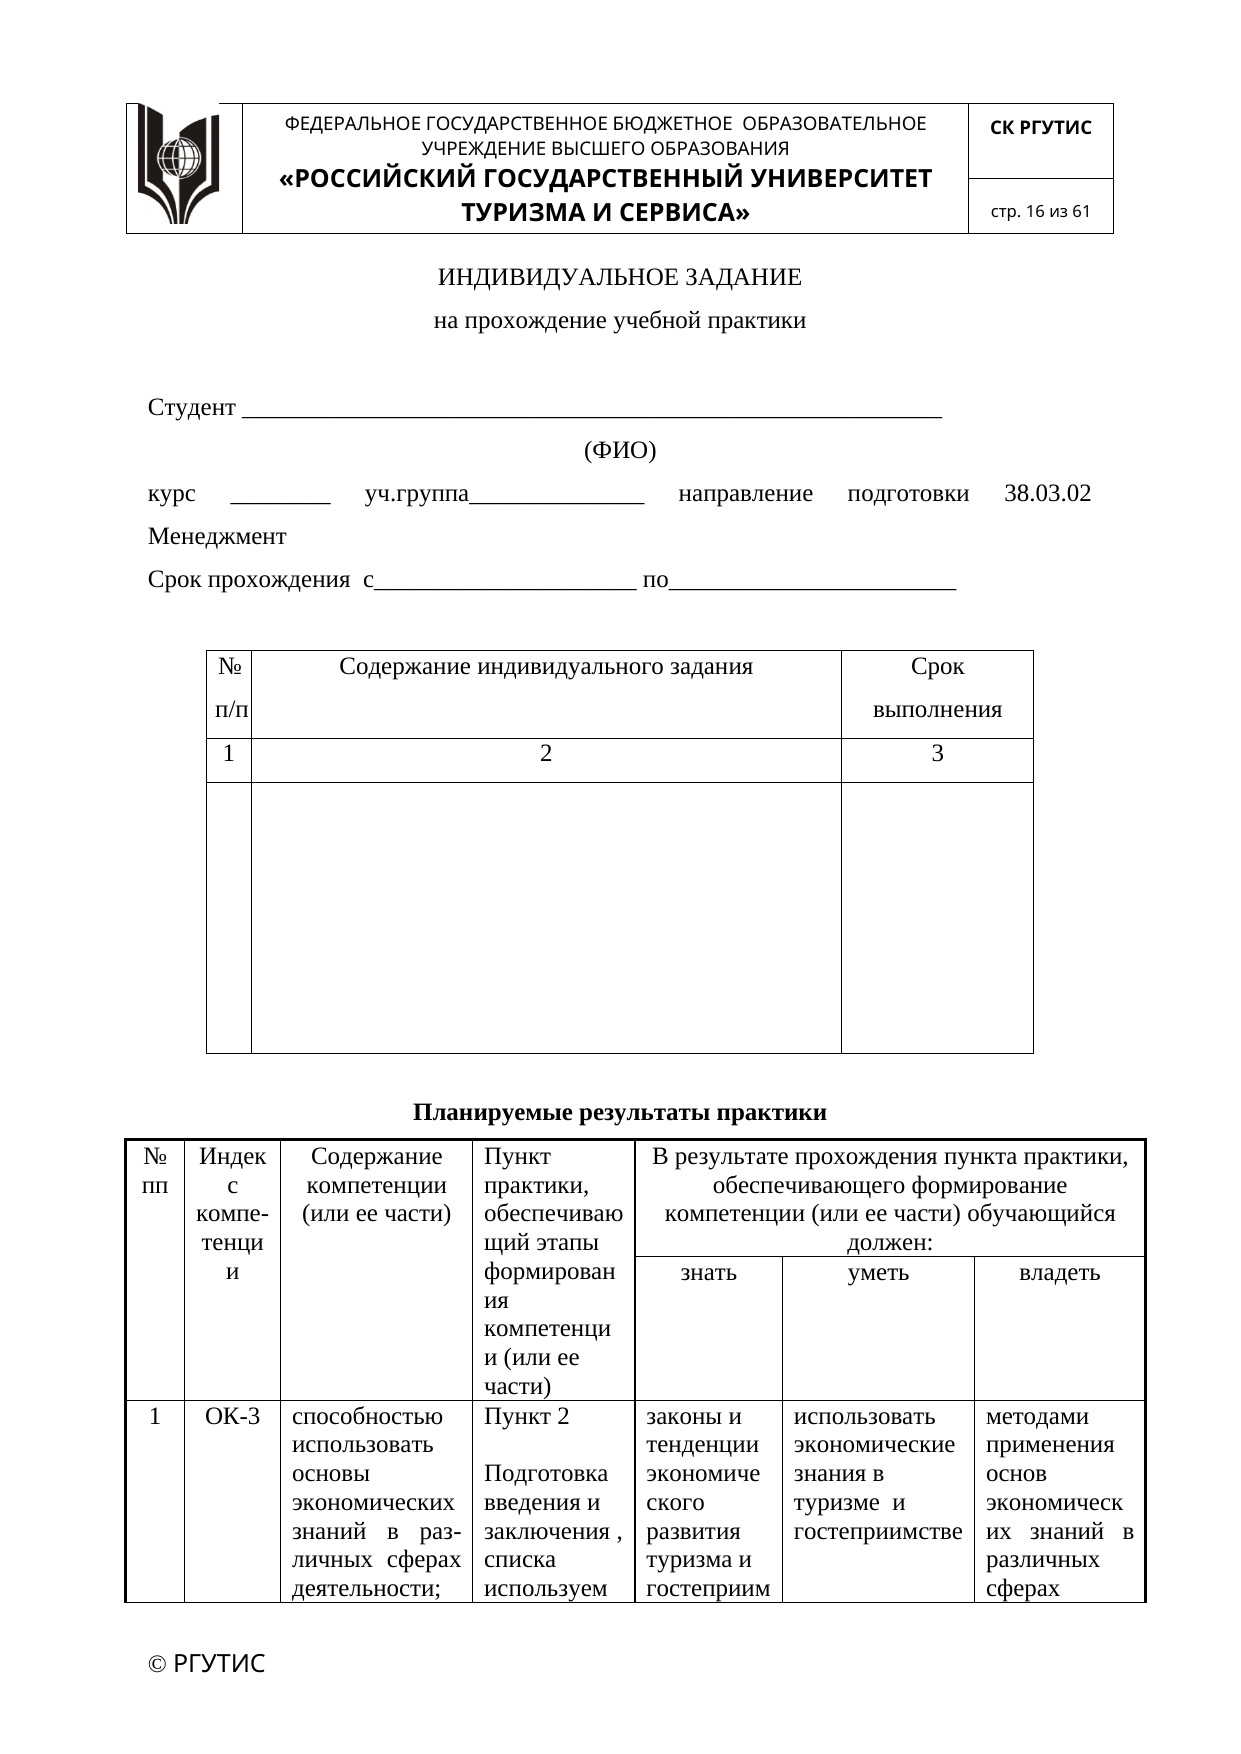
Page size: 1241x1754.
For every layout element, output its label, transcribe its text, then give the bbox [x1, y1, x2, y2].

text (ФИО) [148, 435, 1092, 463]
text курс ________ уч.группа______________ направление подготовки 38.03.02 Менеджмент [148, 478, 1092, 550]
table_header Индекс компе-тенции [185, 1141, 280, 1400]
text Срок прохождения с_____________________ по_______________________ [148, 564, 1092, 593]
table_cell [252, 783, 841, 1052]
table_header В результате прохождения пункта практики, обеспечивающего формирование компетенции (или ее части) обучающийся должен: [636, 1141, 1144, 1256]
table_cell использовать экономические знания в туризме и гостеприимстве [783, 1401, 974, 1602]
table_header Содержание индивидуального задания [252, 651, 841, 737]
table_header Срок выполнения [842, 651, 1033, 737]
text на прохождение учебной практики [148, 305, 1092, 334]
table_cell [842, 783, 1033, 1052]
table_cell 1 [207, 739, 251, 782]
table_cell знать [636, 1257, 782, 1400]
table_cell законы и тенденции экономического развития туризма и гостеприимства [636, 1401, 782, 1602]
table_cell [207, 783, 251, 1052]
table_header Содержание компетенции (или ее части) [281, 1141, 472, 1400]
table_cell ОК-3 [185, 1401, 280, 1602]
table_header № пп [127, 1141, 184, 1400]
text Планируемые результаты практики [148, 1097, 1092, 1125]
table_cell 1 [127, 1401, 184, 1602]
table_cell Пункт 2 Подготовка введения и заключения , списка используемых источников, итогового отчета по практике и презентации Защита отчета по практике [473, 1401, 634, 1602]
picture [138, 103, 220, 224]
table_cell методами применения основ экономических знаний в различных сферах деятельности [975, 1401, 1144, 1602]
table_header № п/п [207, 651, 251, 737]
table_cell владеть [975, 1257, 1144, 1400]
table_cell способностью использовать основы экономических знаний в различных сферах деятельности; [281, 1401, 472, 1602]
table_cell 3 [842, 739, 1033, 782]
table_cell 2 [252, 739, 841, 782]
text Студент ________________________________________________________ [148, 392, 1092, 420]
text ИНДИВИДУАЛЬНОЕ ЗАДАНИЕ [148, 262, 1092, 291]
table_cell уметь [783, 1257, 974, 1400]
table_header Пункт практики, обеспечивающий этапы формирования компетенции (или ее части) [473, 1141, 634, 1400]
